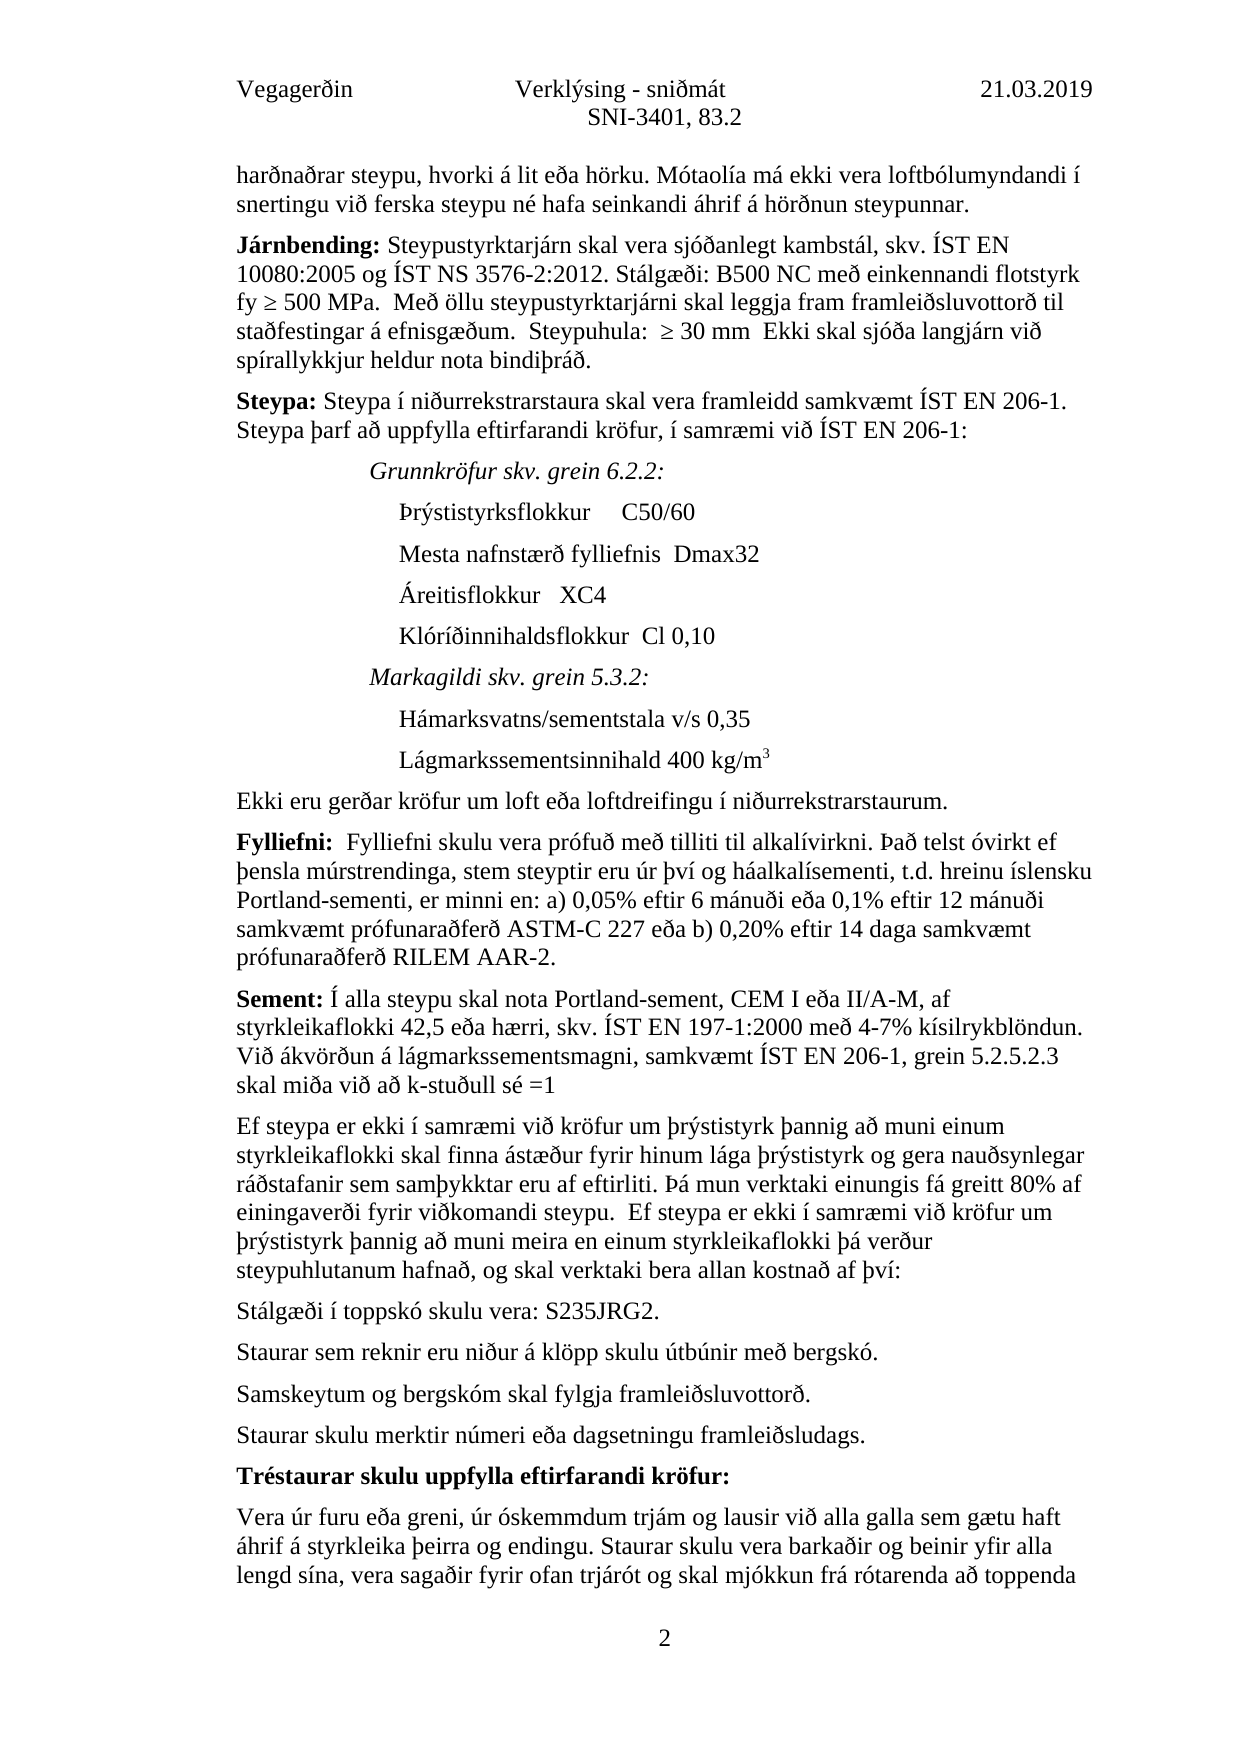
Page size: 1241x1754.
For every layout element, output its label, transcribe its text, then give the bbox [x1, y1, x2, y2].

text Ekki eru gerðar kröfur um loft eða loftdreifingu í niðurrekstrarstaurum. [236, 786, 1093, 815]
text Þrýstistyrksflokkur C50/60 [399, 497, 1093, 526]
text Fylliefni: Fylliefni skulu vera prófuð með tilliti til alkalívirkni. Það telst óvirkt ef þensla múrstrendinga, stem steyptir eru úr því og háalkalísementi, t.d. hreinu íslensku Portland-sementi, er minni en: a) 0,05% eftir 6 mánuði eða 0,1% eftir 12 mánuði samkvæmt prófunaraðferð ASTM-C 227 eða b) 0,20% eftir 14 daga samkvæmt prófunaraðferð RILEM AAR-2. [236, 827, 1093, 971]
text Markagildi skv. grein 5.3.2: [369, 662, 1093, 691]
text Mesta nafnstærð fylliefnis Dmax32 [399, 539, 1093, 567]
text Lágmarkssementsinnihald 400 kg/m3 [399, 745, 1093, 774]
text Klóríðinnihaldsflokkur Cl 0,10 [399, 621, 1093, 650]
text Tréstaurar skulu uppfylla eftirfarandi kröfur: [236, 1461, 1093, 1490]
text Ef steypa er ekki í samræmi við kröfur um þrýstistyrk þannig að muni einum styrkleikaflokki skal finna ástæður fyrir hinum lága þrýstistyrk og gera nauðsynlegar ráðstafanir sem samþykktar eru af eftirliti. Þá mun verktaki einungis fá greitt 80% af einingaverði fyrir viðkomandi steypu. Ef steypa er ekki í samræmi við kröfur um þrýstistyrk þannig að muni meira en einum styrkleikaflokki þá verður steypuhlutanum hafnað, og skal verktaki bera allan kostnað af því: [236, 1111, 1093, 1284]
text Áreitisflokkur XC4 [399, 580, 1093, 609]
text Hámarksvatns/sementstala v/s 0,35 [399, 704, 1093, 732]
text Samskeytum og bergskóm skal fylgja framleiðsluvottorð. [236, 1379, 1093, 1407]
text Sement: Í alla steypu skal nota Portland-sement, CEM I eða II/A-M, af styrkleikaflokki 42,5 eða hærri, skv. ÍST EN 197-1:2000 með 4-7% kísilrykblöndun. Við ákvörðun á lágmarkssementsmagni, samkvæmt ÍST EN 206-1, grein 5.2.5.2.3 skal miða við að k-stuðull sé =1 [236, 984, 1093, 1099]
text Grunnkröfur skv. grein 6.2.2: [369, 456, 1093, 485]
text Steypa: Steypa í niðurrekstrarstaura skal vera framleidd samkvæmt ÍST EN 206-1. Steypa þarf að uppfylla eftirfarandi kröfur, í samræmi við ÍST EN 206-1: [236, 386, 1093, 444]
text Járnbending: Steypustyrktarjárn skal vera sjóðanlegt kambstál, skv. ÍST EN 10080:2005 og ÍST NS 3576-2:2012. Stálgæði: B500 NC með einkennandi flotstyrk fy ≥ 500 MPa. Með öllu steypustyrktarjárni skal leggja fram framleiðsluvottorð til staðfestingar á efnisgæðum. Steypuhula: ≥ 30 mm Ekki skal sjóða langjárn við spírallykkjur heldur nota bindiþráð. [236, 230, 1093, 374]
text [236, 160, 1093, 217]
text Staurar skulu merktir númeri eða dagsetningu framleiðsludags. [236, 1420, 1093, 1449]
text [236, 1502, 1093, 1589]
text Staurar sem reknir eru niður á klöpp skulu útbúnir með bergskó. [236, 1337, 1093, 1366]
text Stálgæði í toppskó skulu vera: S235JRG2. [236, 1296, 1093, 1325]
